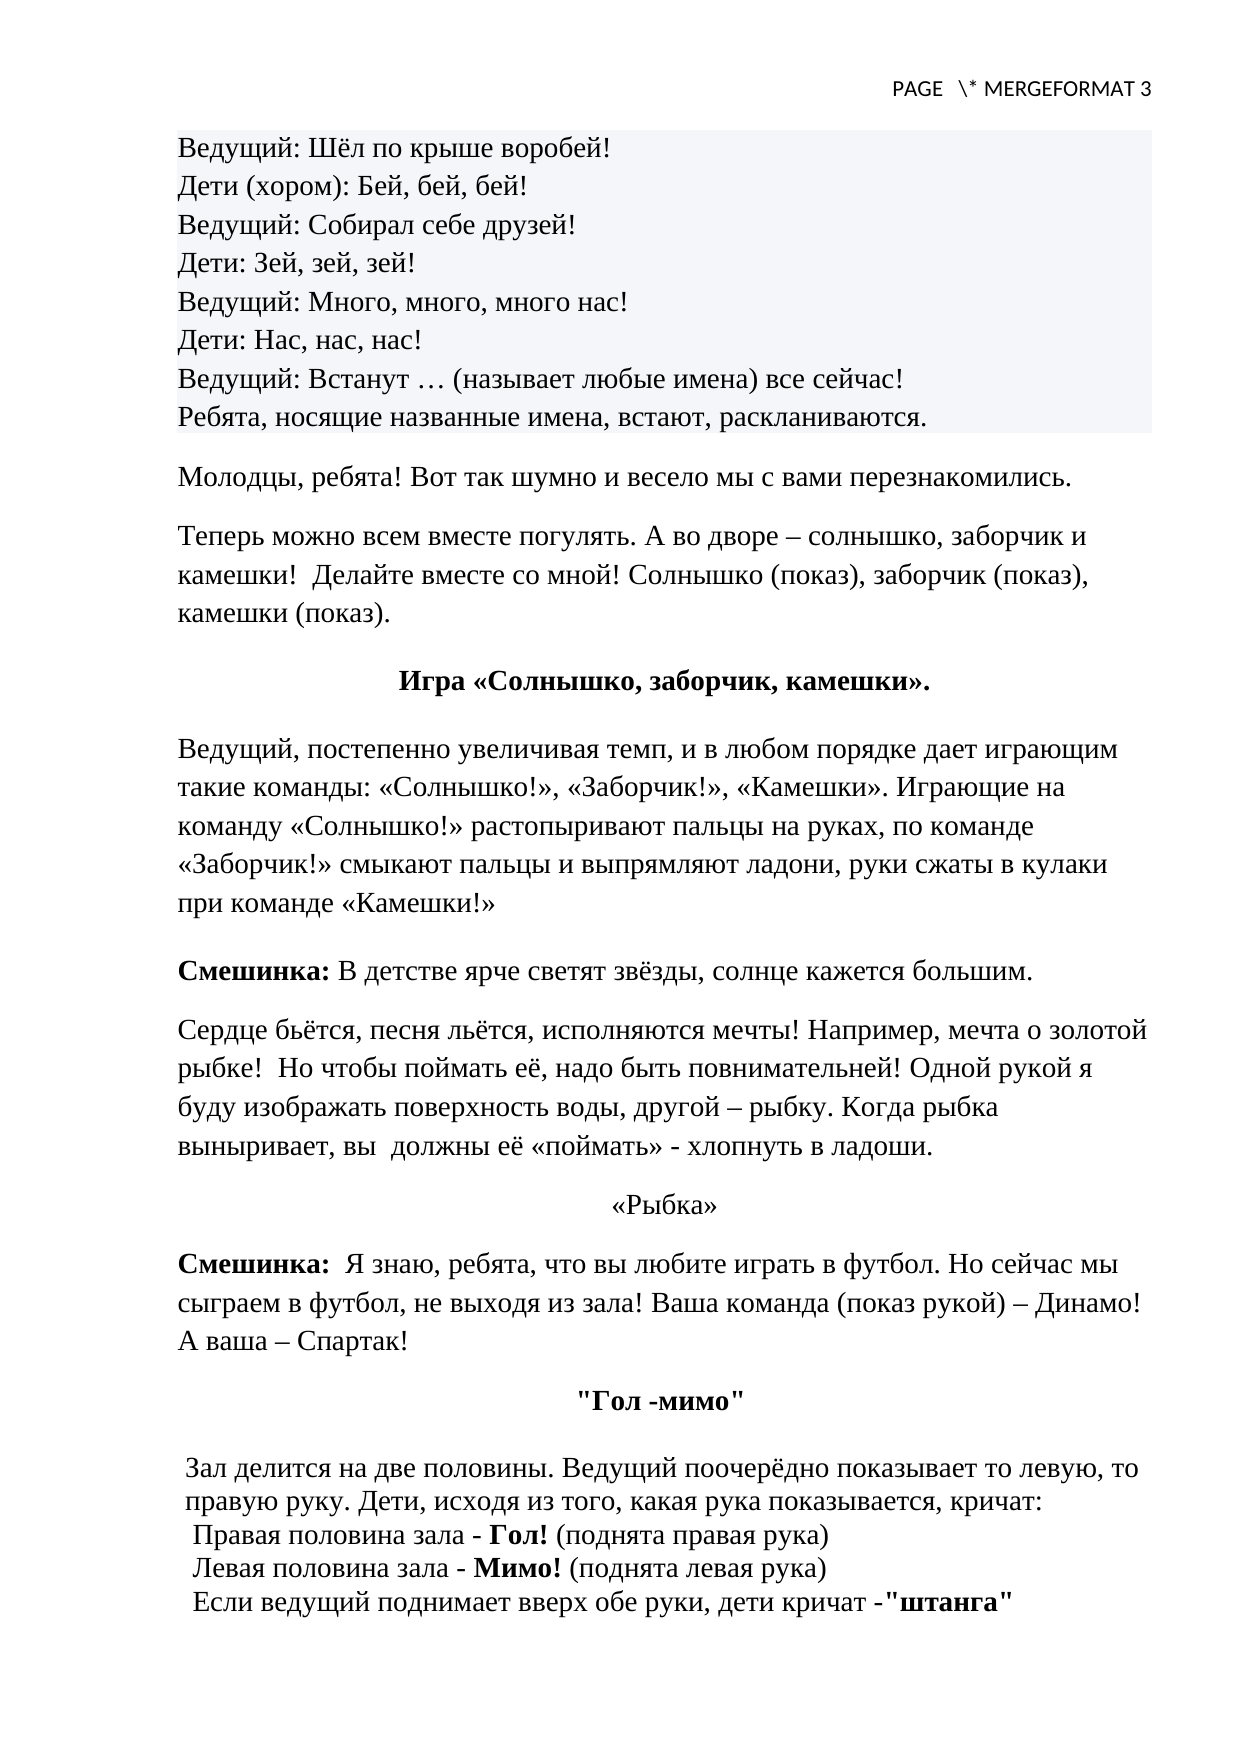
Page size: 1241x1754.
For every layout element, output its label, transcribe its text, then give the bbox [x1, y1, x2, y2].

text Смешинка: Я знаю, ребята, что вы любите играть в футбол. Но сейчас мы сыграем в футбол, не выходя из зала! Ваша команда (показ рукой) – Динамо! А ваша – Спартак! [177, 1246, 1152, 1357]
text «Рыбка» [177, 1187, 1152, 1221]
text Смешинка: В детстве ярче светят звёзды, солнце кажется большим. [177, 953, 1152, 986]
text Теперь можно всем вместе погулять. А во дворе – солнышко, заборчик и камешки! Делайте вместе со мной! Солнышко (показ), заборчик (показ), камешки (показ). [177, 518, 1152, 629]
text Ведущий, постепенно увеличивая темп, и в любом порядке дает играющим такие команды: «Солнышко!», «Заборчик!», «Камешки». Играющие на команду «Солнышко!» растопыривают пальцы на руках, по команде «Заборчик!» смыкают пальцы и выпрямляют ладони, руки сжаты в кулаки при команде «Камешки!» [177, 731, 1152, 918]
text Левая половина зала - Мимо! (поднята левая рука) [185, 1551, 1144, 1584]
text Зал делится на две половины. Ведущий поочерёдно показывает то левую, то правую руку. Дети, исходя из того, какая рука показывается, кричат: [185, 1450, 1144, 1517]
text Ведущий: Шёл по крыше воробей! Дети (хором): Бей, бей, бей! Ведущий: Собирал себе друзей! Дети: Зей, зей, зей! Ведущий: Много, много, много нас! Дети: Нас, нас, нас! Ведущий: Встанут … (называет любые имена) все сейчас! Ребята, носящие названные имена, встают, раскланиваются. [177, 130, 1152, 433]
text Молодцы, ребята! Вот так шумно и весело мы с вами перезнакомились. [177, 459, 1152, 492]
text "Гол -мимо" [177, 1383, 1144, 1416]
text Правая половина зала - Гол! (поднята правая рука) [185, 1517, 1144, 1551]
text Если ведущий поднимает вверх обе руки, дети кричат -"штанга" [185, 1584, 1144, 1618]
text Сердце бьётся, песня льётся, исполняются мечты! Например, мечта о золотой рыбке! Но чтобы поймать её, надо быть повнимательней! Одной рукой я буду изображать поверхность воды, другой – рыбку. Когда рыбка выныривает, вы должны её «поймать» - хлопнуть в ладоши. [177, 1012, 1152, 1161]
text Игра «Солнышко, заборчик, камешки». [177, 663, 1152, 697]
